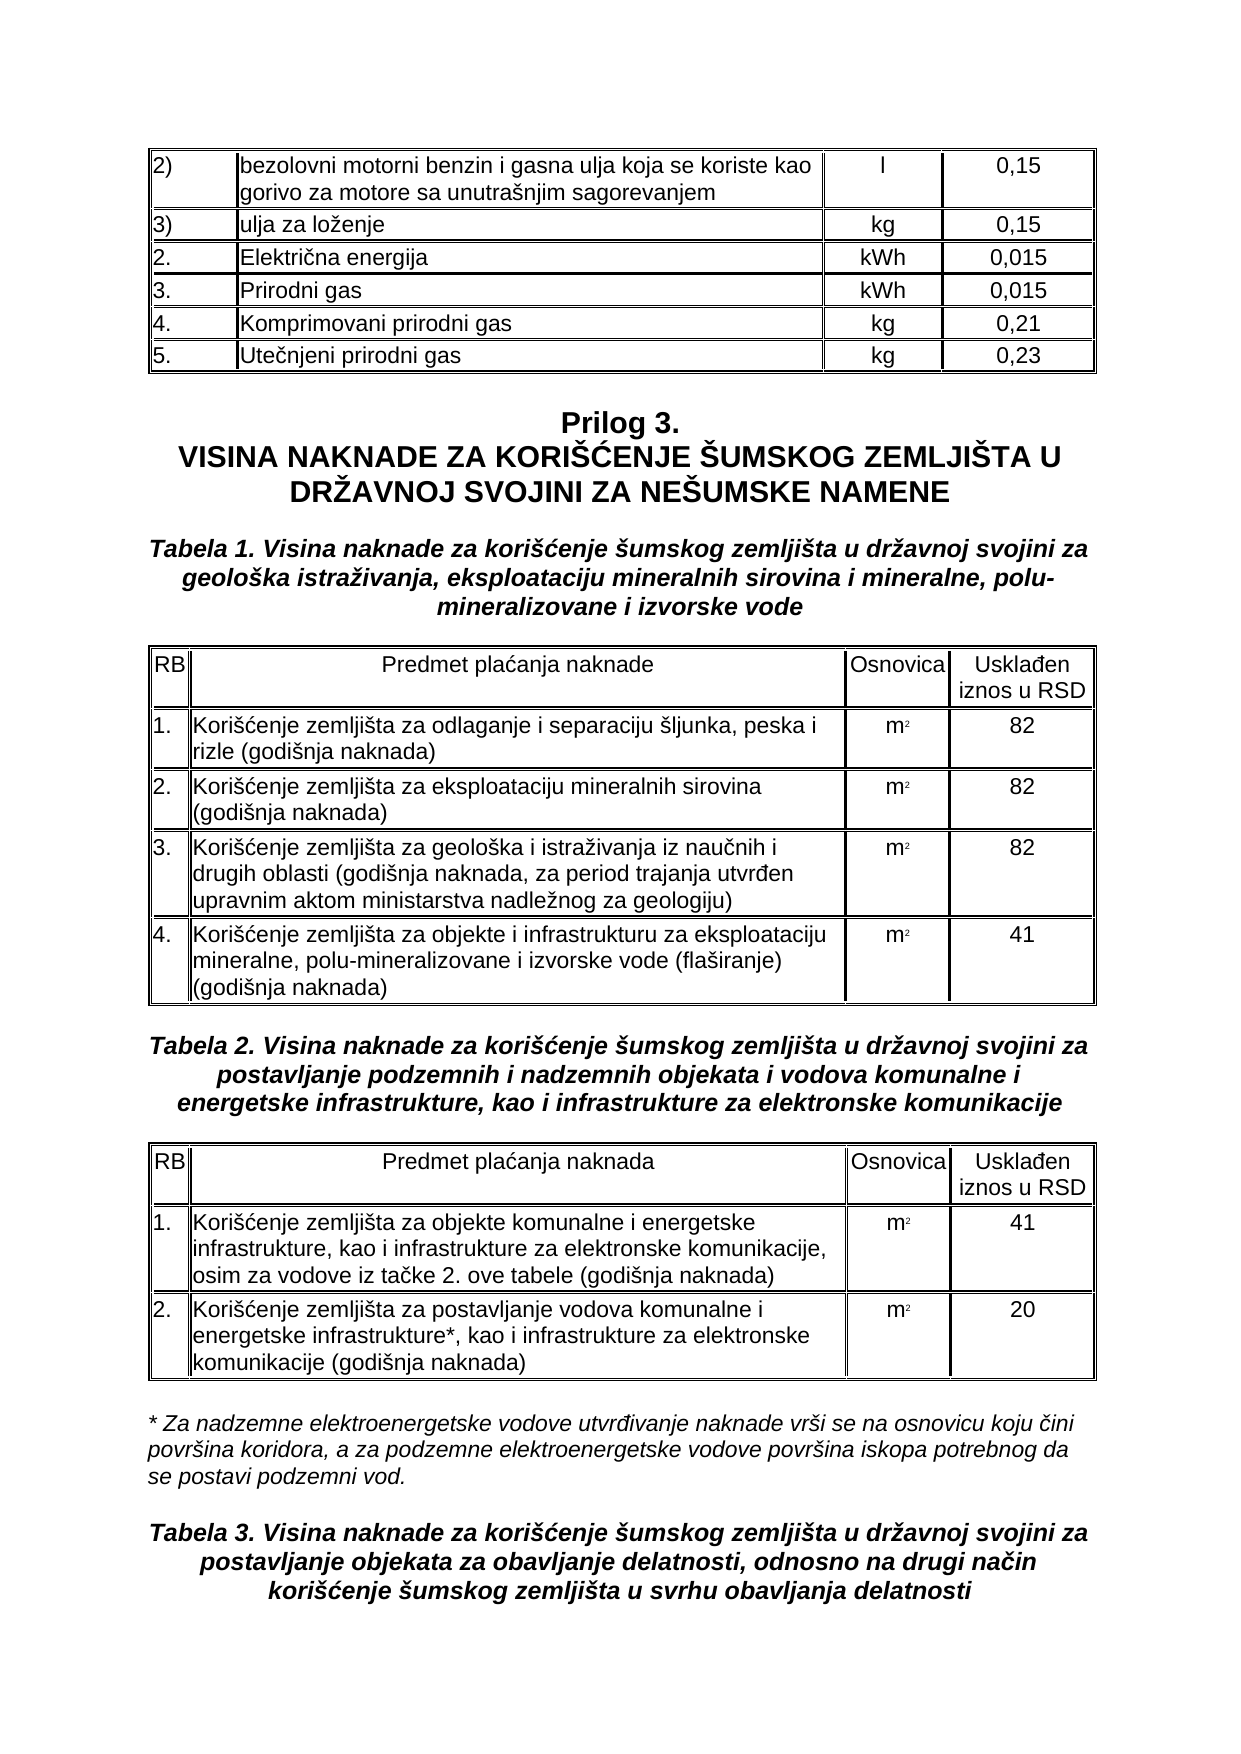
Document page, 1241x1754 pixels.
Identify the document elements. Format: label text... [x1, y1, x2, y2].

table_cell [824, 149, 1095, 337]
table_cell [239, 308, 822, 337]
text Tabela 2. Visina naknade za korišćenje šumskog zemljišta u državnoj svojini za postavljanje podzemnih i nadzemnih objekata i vodova komunalne i energetske infrastrukture, kao i infrastrukture za elektronske komunikacije [148, 1031, 1093, 1117]
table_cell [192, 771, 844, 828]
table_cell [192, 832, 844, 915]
text Prilog 3. [148, 405, 1093, 439]
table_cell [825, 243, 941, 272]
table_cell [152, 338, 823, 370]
text Tabela 3. Visina naknade za korišćenje šumskog zemljišta u državnoj svojini za postavljanje objekata za obavljanje delatnosti, odnosno na drugi način korišćenje šumskog zemljišta u svrhu obavljanja delatnosti [148, 1518, 1093, 1604]
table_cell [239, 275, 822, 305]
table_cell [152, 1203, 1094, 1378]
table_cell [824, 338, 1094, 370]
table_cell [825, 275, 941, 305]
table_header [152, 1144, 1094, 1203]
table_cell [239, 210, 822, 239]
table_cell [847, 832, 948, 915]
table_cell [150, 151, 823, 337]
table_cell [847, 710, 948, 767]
text * Za nadzemne elektroenergetske vodove utvrđivanje naknade vrši se na osnovicu koju čini površina koridora, a za podzemne elektroenergetske vodove površina iskopa potrebnog da se postavi podzemni vod. [148, 1410, 1093, 1489]
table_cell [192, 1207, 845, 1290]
text VISINA NAKNADE ZA KORIŠĆENJE ŠUMSKOG ZEMLJIŠTA U DRŽAVNOJ SVOJINI ZA NEŠUMSKE NAMENE [148, 439, 1093, 509]
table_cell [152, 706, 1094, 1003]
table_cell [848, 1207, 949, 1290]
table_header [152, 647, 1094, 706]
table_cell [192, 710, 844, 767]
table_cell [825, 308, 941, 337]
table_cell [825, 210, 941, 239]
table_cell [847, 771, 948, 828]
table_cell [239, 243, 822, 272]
text Tabela 1. Visina naknade za korišćenje šumskog zemljišta u državnoj svojini za geološka istraživanja, eksploataciju mineralnih sirovina i mineralne, polu-mineralizovane i izvorske vode [148, 534, 1093, 620]
